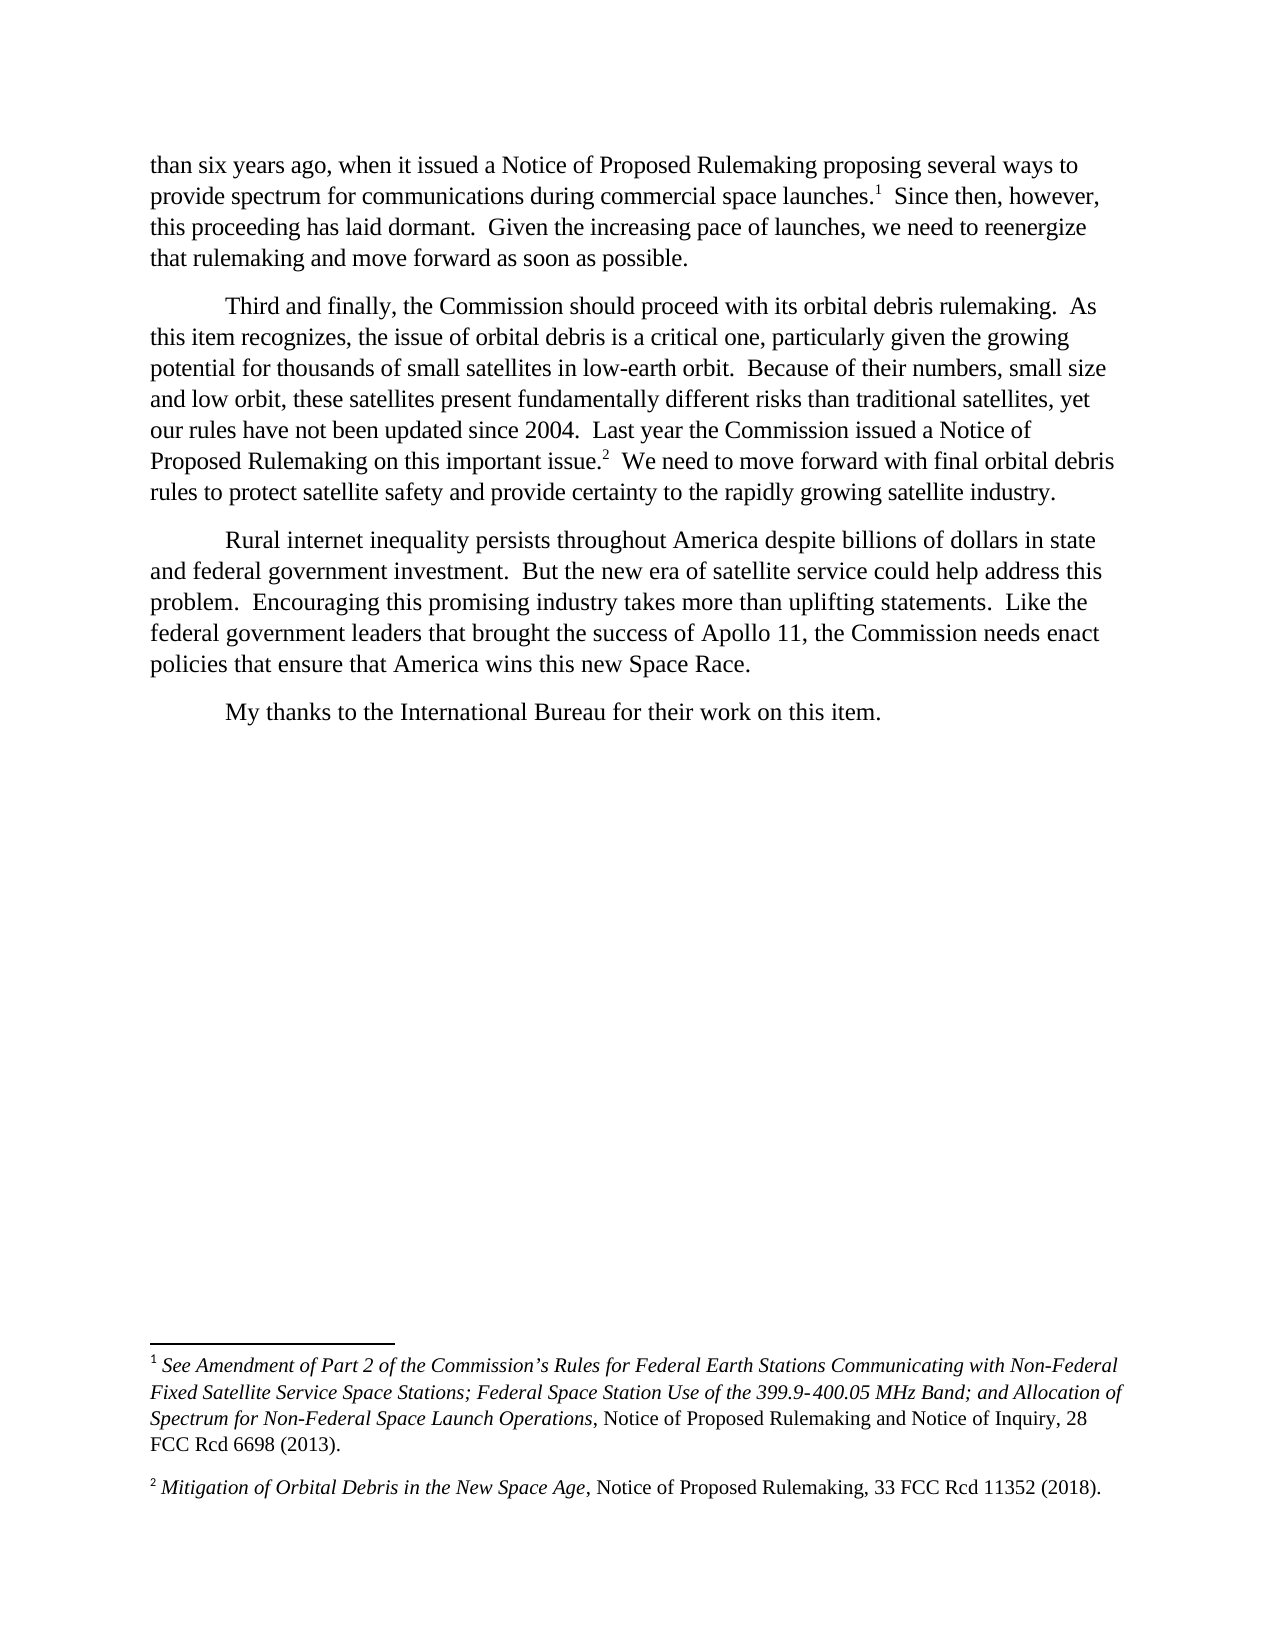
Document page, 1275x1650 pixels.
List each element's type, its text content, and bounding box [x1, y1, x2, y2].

text My thanks to the International Bureau for their work on this item. [150, 697, 1125, 725]
text Rural internet inequality persists throughout America despite billions of dollars in state and federal government investment. But the new era of satellite service could help address this problem. Encouraging this promising industry takes more than uplifting statements. Like the federal government leaders that brought the success of Apollo 11, the Commission needs enact policies that ensure that America wins this new Space Race. [150, 525, 1125, 678]
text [150, 150, 1125, 272]
text Third and finally, the Commission should proceed with its orbital debris rulemaking. As this item recognizes, the issue of orbital debris is a critical one, particularly given the growing potential for thousands of small satellites in low-earth orbit. Because of their numbers, small size and low orbit, these satellites present fundamentally different risks than traditional satellites, yet our rules have not been updated since 2004. Last year the Commission issued a Notice of Proposed Rulemaking on this important issue. We need to move forward with final orbital debris rules to protect satellite safety and provide certainty to the rapidly growing satellite industry. [150, 291, 1125, 506]
